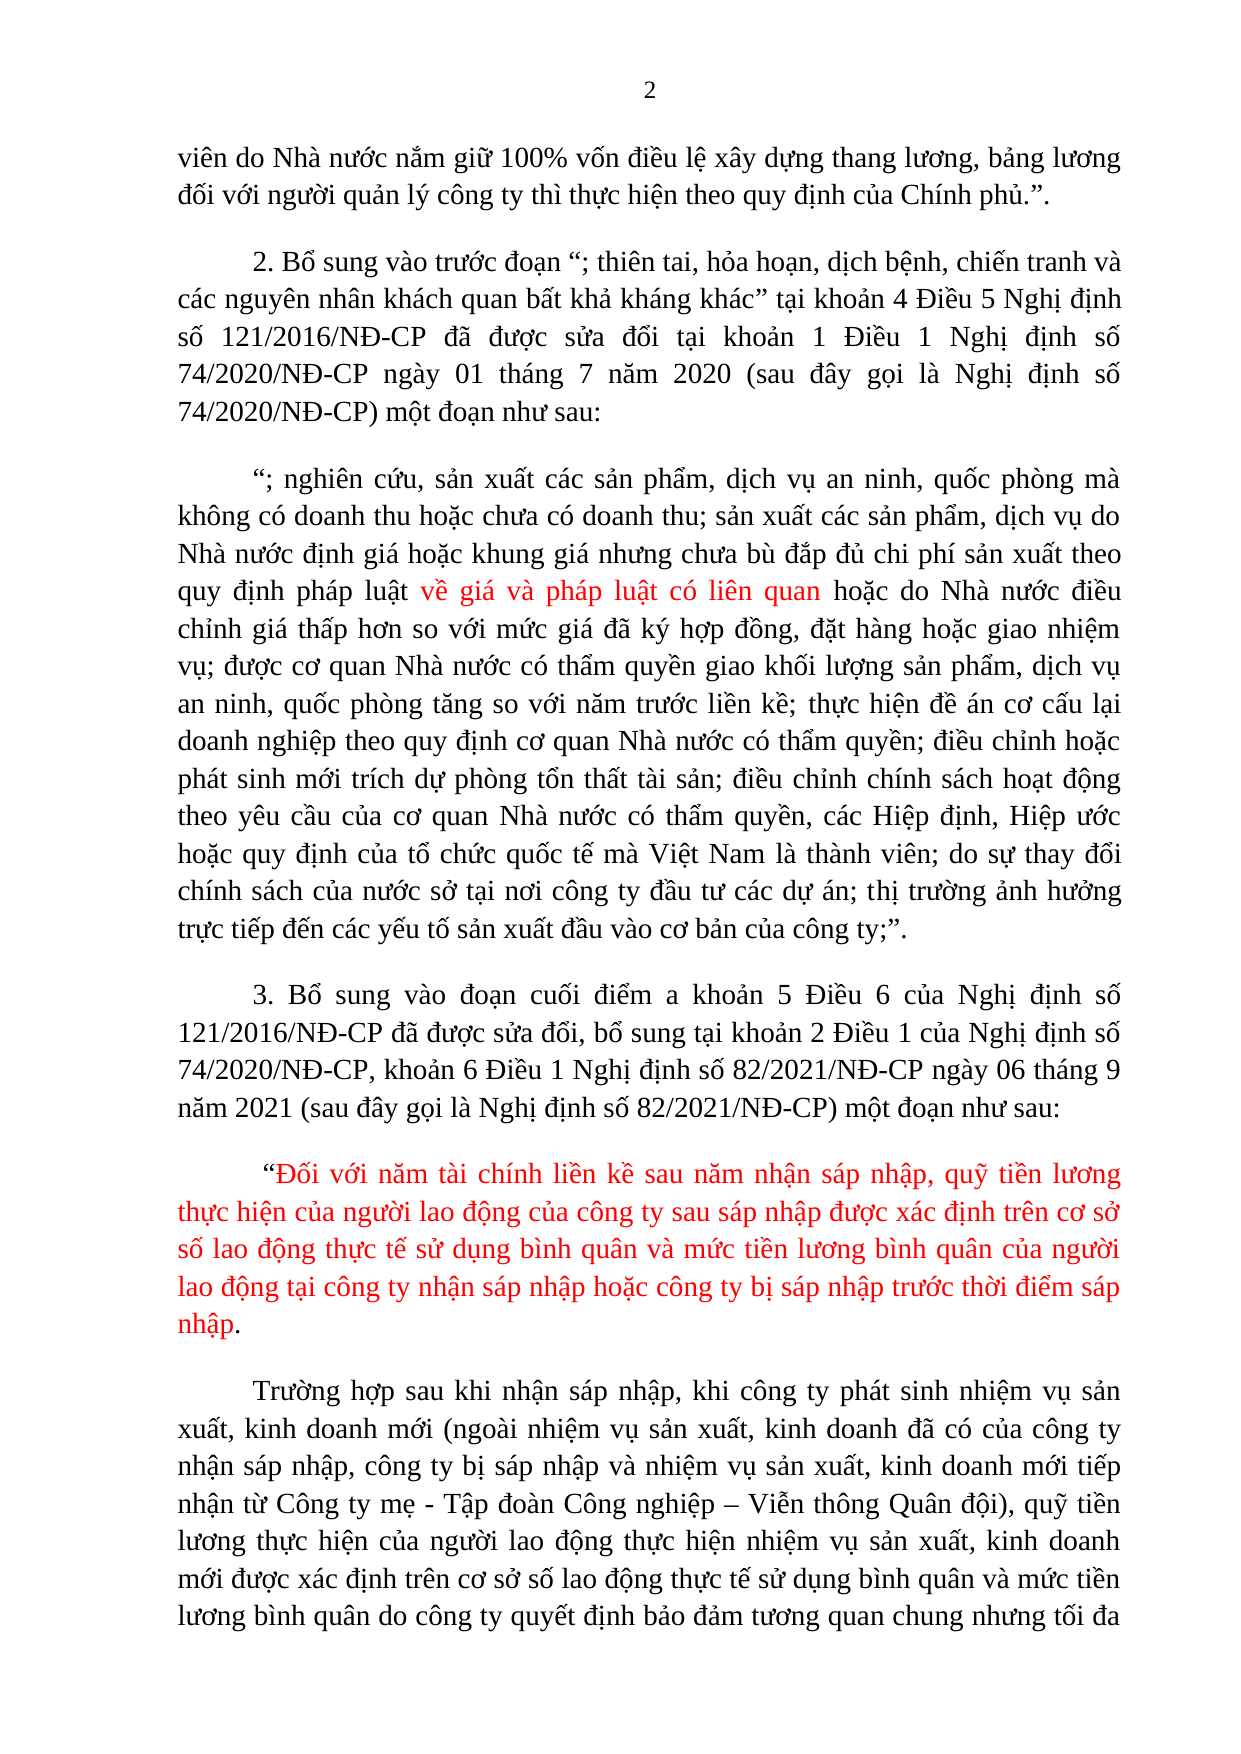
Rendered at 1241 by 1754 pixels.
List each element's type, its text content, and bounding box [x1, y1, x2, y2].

text 2. Bổ sung vào trước đoạn “; thiên tai, hỏa hoạn, dịch bệnh, chiến tranh và các nguyên nhân khách quan bất khả kháng khác” tại khoản 4 Điều 5 Nghị định số 121/2016/NĐ-CP đã được sửa đổi tại khoản 1 Điều 1 Nghị định số 74/2020/NĐ-CP ngày 01 tháng 7 năm 2020 (sau đây gọi là Nghị định số 74/2020/NĐ-CP) một đoạn như sau: [177, 241, 1122, 429]
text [177, 1371, 1122, 1633]
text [177, 137, 1122, 212]
text “Đối với năm tài chính liền kề sau năm nhận sáp nhập, quỹ tiền lương thực hiện của người lao động của công ty sau sáp nhập được xác định trên cơ sở số lao động thực tế sử dụng bình quân và mức tiền lương bình quân của người lao động tại công ty nhận sáp nhập hoặc công ty bị sáp nhập trước thời điểm sáp nhập. [177, 1154, 1122, 1341]
text 3. Bổ sung vào đoạn cuối điểm a khoản 5 Điều 6 của Nghị định số 121/2016/NĐ-CP đã được sửa đổi, bổ sung tại khoản 2 Điều 1 của Nghị định số 74/2020/NĐ-CP, khoản 6 Điều 1 Nghị định số 82/2021/NĐ-CP ngày 06 tháng 9 năm 2021 (sau đây gọi là Nghị định số 82/2021/NĐ-CP) một đoạn như sau: [177, 975, 1122, 1125]
text “; nghiên cứu, sản xuất các sản phẩm, dịch vụ an ninh, quốc phòng mà không có doanh thu hoặc chưa có doanh thu; sản xuất các sản phẩm, dịch vụ do Nhà nước định giá hoặc khung giá nhưng chưa bù đắp đủ chi phí sản xuất theo quy định pháp luật về giá và pháp luật có liên quan hoặc do Nhà nước điều chỉnh giá thấp hơn so với mức giá đã ký hợp đồng, đặt hàng hoặc giao nhiệm vụ; được cơ quan Nhà nước có thẩm quyền giao khối lượng sản phẩm, dịch vụ an ninh, quốc phòng tăng so với năm trước liền kề; thực hiện đề án cơ cấu lại doanh nghiệp theo quy định cơ quan Nhà nước có thẩm quyền; điều chỉnh hoặc phát sinh mới trích dự phòng tổn thất tài sản; điều chỉnh chính sách hoạt động theo yêu cầu của cơ quan Nhà nước có thẩm quyền, các Hiệp định, Hiệp ước hoặc quy định của tổ chức quốc tế mà Việt Nam là thành viên; do sự thay đổi chính sách của nước sở tại nơi công ty đầu tư các dự án; thị trường ảnh hưởng trực tiếp đến các yếu tố sản xuất đầu vào cơ bản của công ty;”. [177, 458, 1122, 946]
